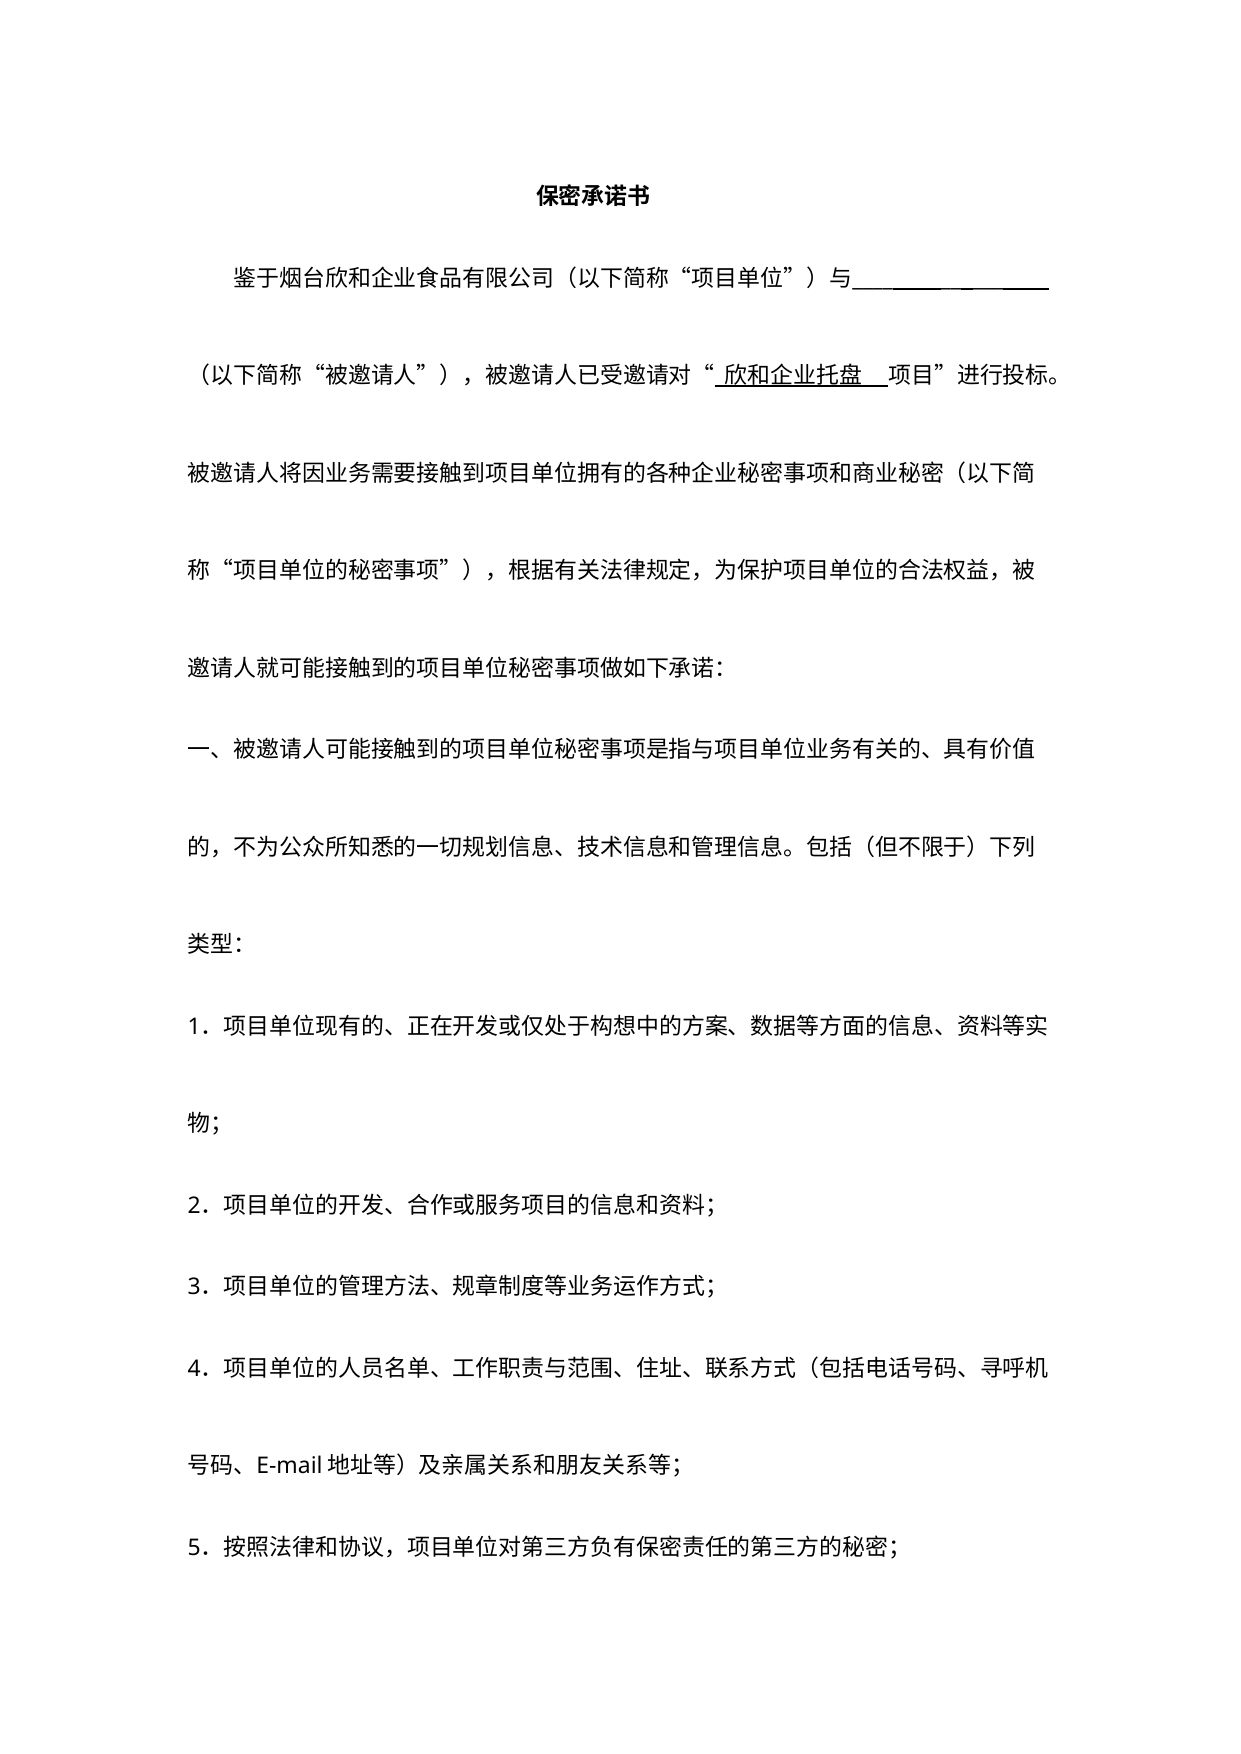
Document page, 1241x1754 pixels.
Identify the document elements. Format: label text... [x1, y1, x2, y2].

text 鉴于烟台欣和企业食品有限公司（以下简称“项目单位”）与____ __ ____ （以下简称“被邀请人”），被邀请人已受邀请对“ 欣和企业托盘 项目”进行投标。被邀请人将因业务需要接触到项目单位拥有的各种企业秘密事项和商业秘密（以下简称“项目单位的秘密事项”），根据有关法律规定，为保护项目单位的合法权益，被邀请人就可能接触到的项目单位秘密事项做如下承诺： [187, 243, 1053, 698]
text 1．项目单位现有的、正在开发或仅处于构想中的方案、数据等方面的信息、资料等实物； [187, 992, 1053, 1154]
text 保密承诺书 [187, 162, 998, 227]
text 5．按照法律和协议，项目单位对第三方负有保密责任的第三方的秘密； [187, 1513, 1053, 1578]
text 2．项目单位的开发、合作或服务项目的信息和资料； [187, 1171, 1053, 1236]
text 4．项目单位的人员名单、工作职责与范围、住址、联系方式（包括电话号码、寻呼机号码、E-mail地址等）及亲属关系和朋友关系等； [187, 1334, 1053, 1497]
text 一、被邀请人可能接触到的项目单位秘密事项是指与项目单位业务有关的、具有价值的，不为公众所知悉的一切规划信息、技术信息和管理信息。包括（但不限于）下列类型： [187, 715, 1053, 975]
text 3．项目单位的管理方法、规章制度等业务运作方式； [187, 1252, 1053, 1317]
